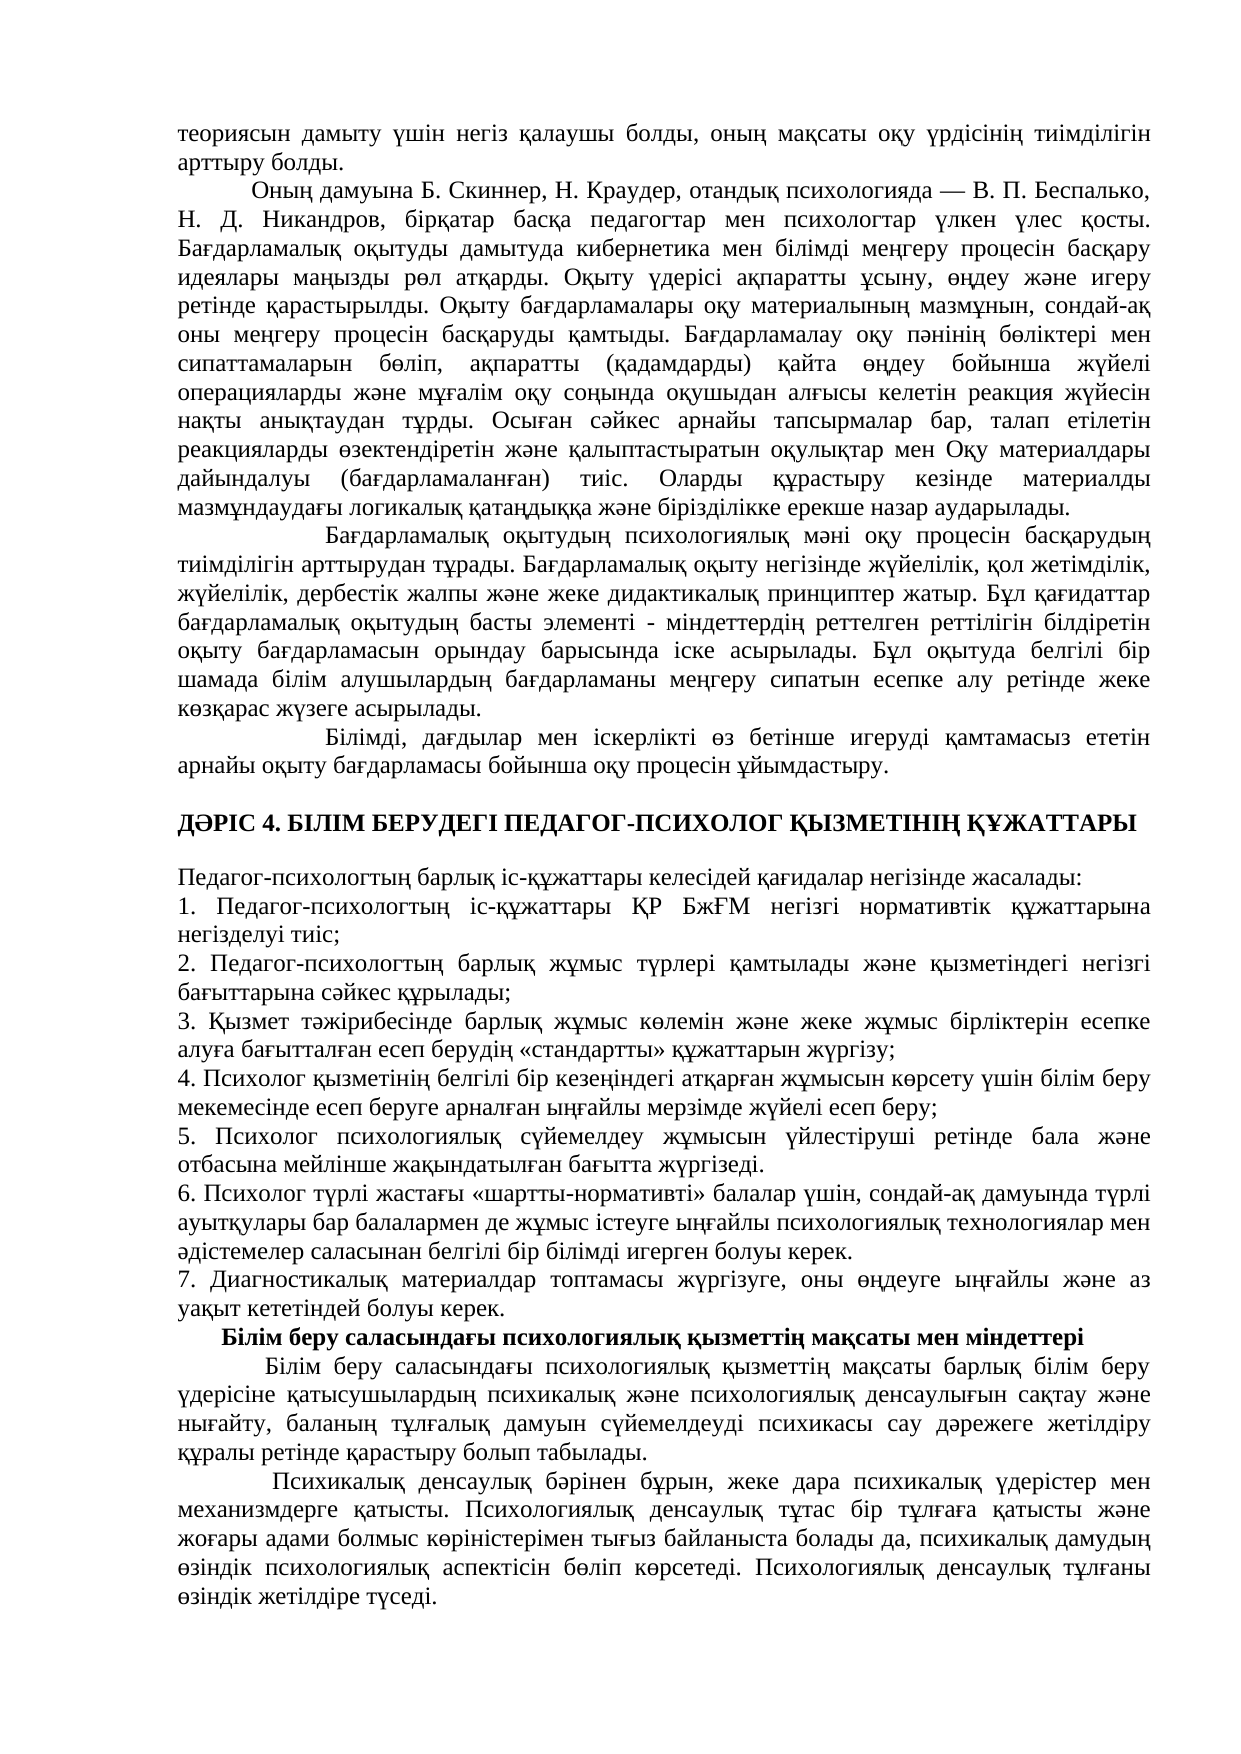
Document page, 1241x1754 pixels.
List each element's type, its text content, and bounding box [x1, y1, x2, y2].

text 4. Психолог қызметінің белгілі бір кезеңіндегі атқарған жұмысын көрсету үшін білім беру мекемесінде есеп беруге арналған ыңғайлы мерзімде жүйелі есеп беру; [177, 1063, 1152, 1121]
text 3. Қызмет тәжірибесінде барлық жұмыс көлемін және жеке жұмыс бірліктерін есепке алуға бағытталған есеп берудің «стандартты» құжаттарын жүргізу; [177, 1006, 1152, 1063]
text Білім беру саласындағы психологиялық қызметтің мақсаты мен міндеттері [177, 1322, 1152, 1351]
text Білімді, дағдылар мен іскерлікті өз бетінше игеруді қамтамасыз ететін арнайы оқыту бағдарламасы бойынша оқу процесін ұйымдастыру. [177, 722, 1152, 779]
text Педагог-психологтың барлық іс-құжаттары келесідей қағидалар негізінде жасалады: [177, 862, 1152, 891]
text 7. Диагностикалық материалдар топтамасы жүргізуге, оны өңдеуге ыңғайлы және аз уақыт кететіндей болуы керек. [177, 1264, 1152, 1322]
text Білім беру саласындағы психологиялық қызметтің мақсаты барлық білім беру үдерісіне қатысушылардың психикалық және психологиялық денсаулығын сақтау және нығайту, баланың тұлғалық дамуын сүйемелдеуді психикасы сау дәрежеге жетілдіру құралы ретінде қарастыру болып табылады. [177, 1351, 1152, 1466]
text Оның дамуына Б. Скиннер, Н. Краудер, отандық психологияда — В. П. Беспалько, Н. Д. Никандров, бірқатар басқа педагогтар мен психологтар үлкен үлес қосты. Бағдарламалық оқытуды дамытуда кибернетика мен білімді меңгеру процесін басқару идеялары маңызды рөл атқарды. Оқыту үдерісі ақпаратты ұсыну, өңдеу және игеру ретінде қарастырылды. Оқыту бағдарламалары оқу материалының мазмұнын, сондай-ақ оны меңгеру процесін басқаруды қамтыды. Бағдарламалау оқу пәнінің бөліктері мен сипаттамаларын бөліп, ақпаратты (қадамдарды) қайта өңдеу бойынша жүйелі операцияларды және мұғалім оқу соңында оқушыдан алғысы келетін реакция жүйесін нақты анықтаудан тұрды. Осыған сәйкес арнайы тапсырмалар бар, талап етілетін реакцияларды өзектендіретін және қалыптастыратын оқулықтар мен Оқу материалдары дайындалуы (бағдарламаланған) тиіс. Оларды құрастыру кезінде материалды мазмұндаудағы логикалық қатаңдыққа және бірізділікке ерекше назар аударылады. [177, 176, 1152, 521]
text ДӘРІС 4. БІЛІМ БЕРУДЕГІ ПЕДАГОГ-ПСИХОЛОГ ҚЫЗМЕТІНІҢ ҚҰЖАТТАРЫ [177, 808, 1152, 837]
text 5. Психолог психологиялық сүйемелдеу жұмысын үйлестіруші ретінде бала және отбасына мейлінше жақындатылған бағытта жүргізеді. [177, 1121, 1152, 1178]
text Психикалық денсаулық бәрінен бұрын, жеке дара психикалық үдерістер мен механизмдерге қатысты. Психологиялық денсаулық тұтас бір тұлғаға қатысты және жоғары адами болмыс көріністерімен тығыз байланыста болады да, психикалық дамудың өзіндік психологиялық аспектісін бөліп көрсетеді. Психологиялық денсаулық тұлғаны өзіндік жетілдіре түседі. [177, 1466, 1152, 1609]
text 1. Педагог-психологтың іс-құжаттары ҚР БжҒМ негізгі нормативтік құжаттарына негізделуі тиіс; [177, 891, 1152, 948]
text 6. Психолог түрлі жастағы «шартты-нормативті» балалар үшін, сондай-ақ дамуында түрлі ауытқулары бар балалармен де жұмыс істеуге ыңғайлы психологиялық технологиялар мен әдістемелер саласынан белгілі бір білімді игерген болуы керек. [177, 1178, 1152, 1264]
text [177, 118, 1152, 176]
text Бағдарламалық оқытудың психологиялық мәні оқу процесін басқарудың тиімділігін арттырудан тұрады. Бағдарламалық оқыту негізінде жүйелілік, қол жетімділік, жүйелілік, дербестік жалпы және жеке дидактикалық принциптер жатыр. Бұл қағидаттар бағдарламалық оқытудың басты элементі - міндеттердің реттелген реттілігін білдіретін оқыту бағдарламасын орындау барысында іске асырылады. Бұл оқытуда белгілі бір шамада білім алушылардың бағдарламаны меңгеру сипатын есепке алу ретінде жеке көзқарас жүзеге асырылады. [177, 521, 1152, 722]
text 2. Педагог-психологтың барлық жұмыс түрлері қамтылады және қызметіндегі негізгі бағыттарына сәйкес құрылады; [177, 948, 1152, 1006]
